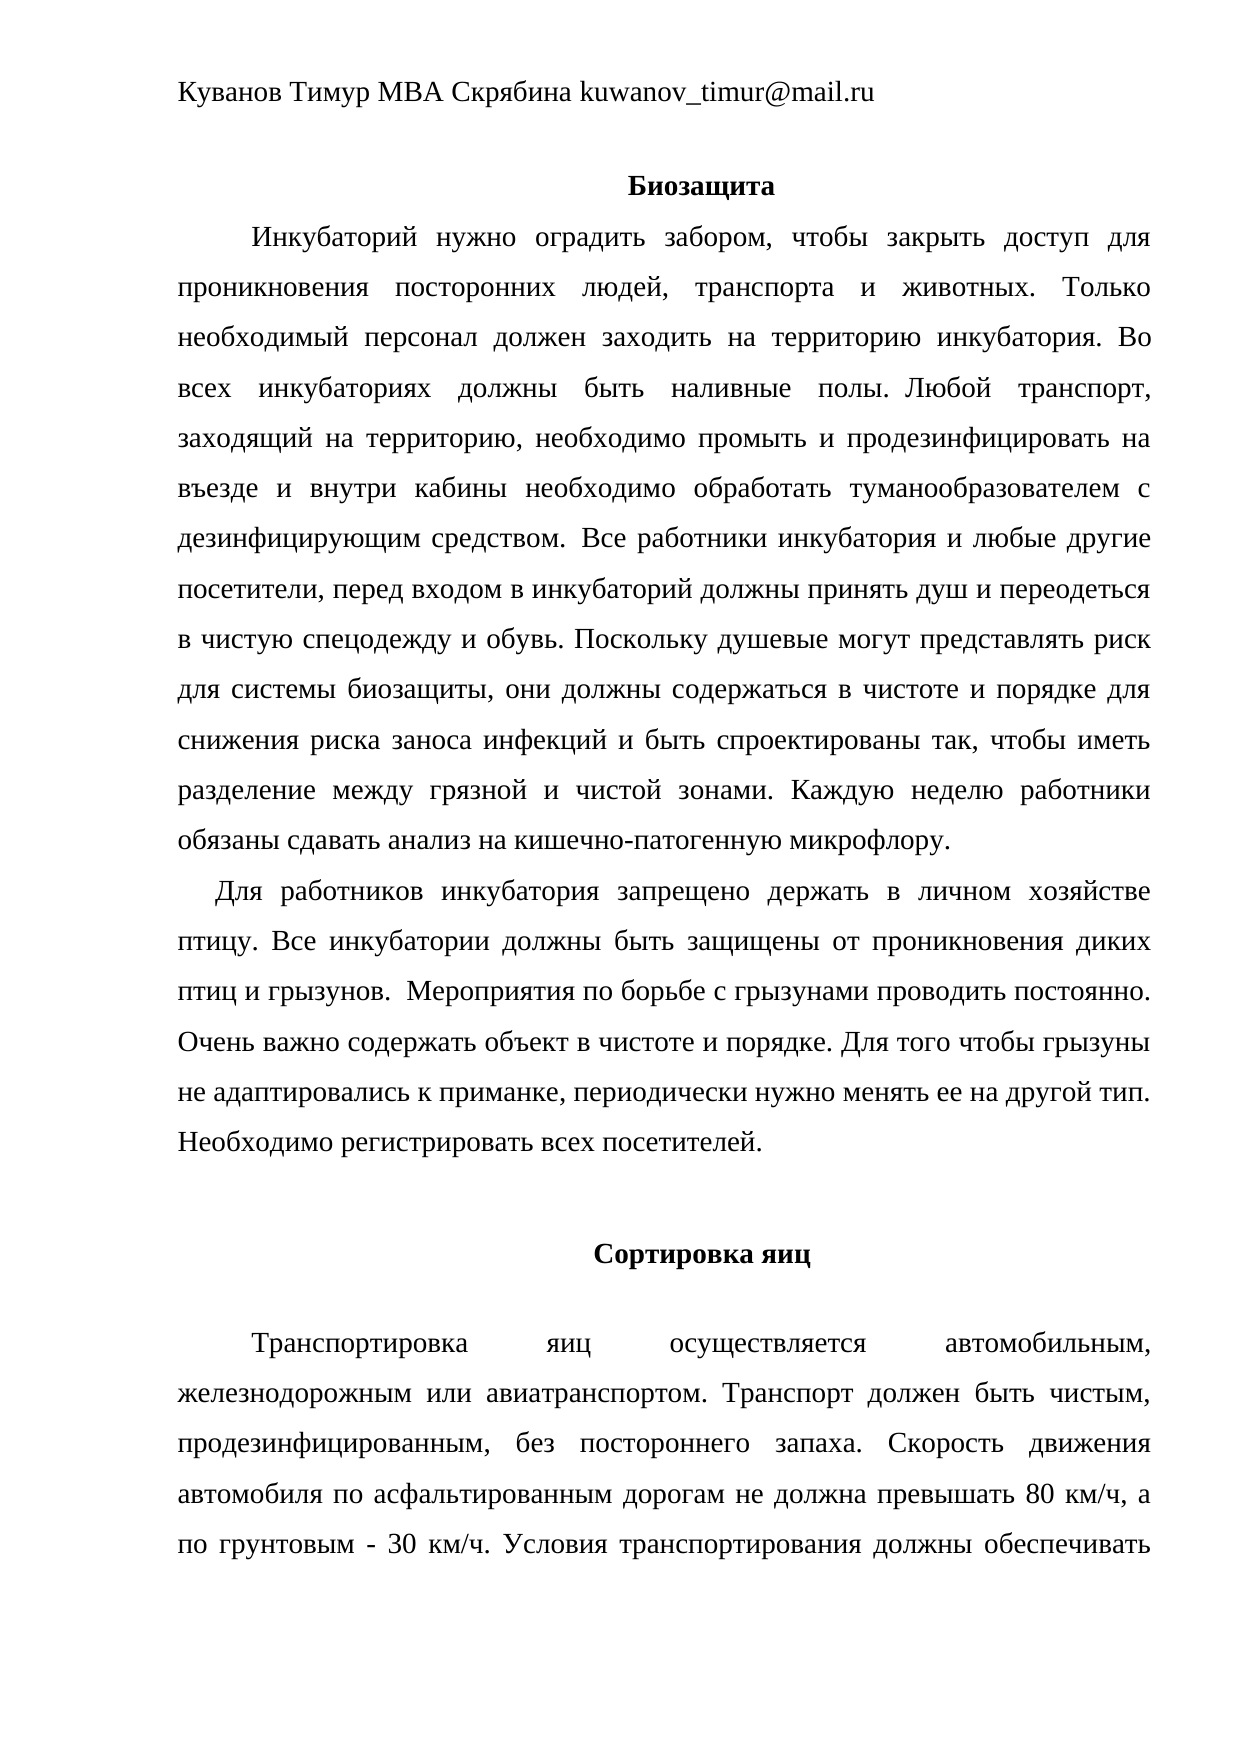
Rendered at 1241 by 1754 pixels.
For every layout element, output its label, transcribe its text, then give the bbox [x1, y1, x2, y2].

text Биозащита [177, 168, 1152, 202]
text Для работников инкубатория запрещено держать в личном хозяйстве птицу. Все инкубатории должны быть защищены от проникновения диких птиц и грызунов. Мероприятия по борьбе с грызунами проводить постоянно. Очень важно содержать объект в чистоте и порядке. Для того чтобы грызуны не адаптировались к приманке, периодически нужно менять ее на другой тип. Необходимо регистрировать всех посетителей. [177, 873, 1152, 1158]
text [177, 1325, 1152, 1559]
subtitle Сортировка яиц [252, 1236, 1152, 1269]
text Инкубаторий нужно оградить забором, чтобы закрыть доступ для проникновения посторонних людей, транспорта и животных. Только необходимый персонал должен заходить на территорию инкубатория. Во всех инкубаториях должны быть наливные полы. Любой транспорт, заходящий на территорию, необходимо промыть и продезинфицировать на въезде и внутри кабины необходимо обработать туманообразователем с дезинфицирующим средством. Все работники инкубатория и любые другие посетители, перед входом в инкубаторий должны принять душ и переодеться в чистую спецодежду и обувь. Поскольку душевые могут представлять риск для системы биозащиты, они должны содержаться в чистоте и порядке для снижения риска заноса инфекций и быть спроектированы так, чтобы иметь разделение между грязной и чистой зонами. Каждую неделю работники обязаны сдавать анализ на кишечно-патогенную микрофлору. [177, 219, 1152, 856]
